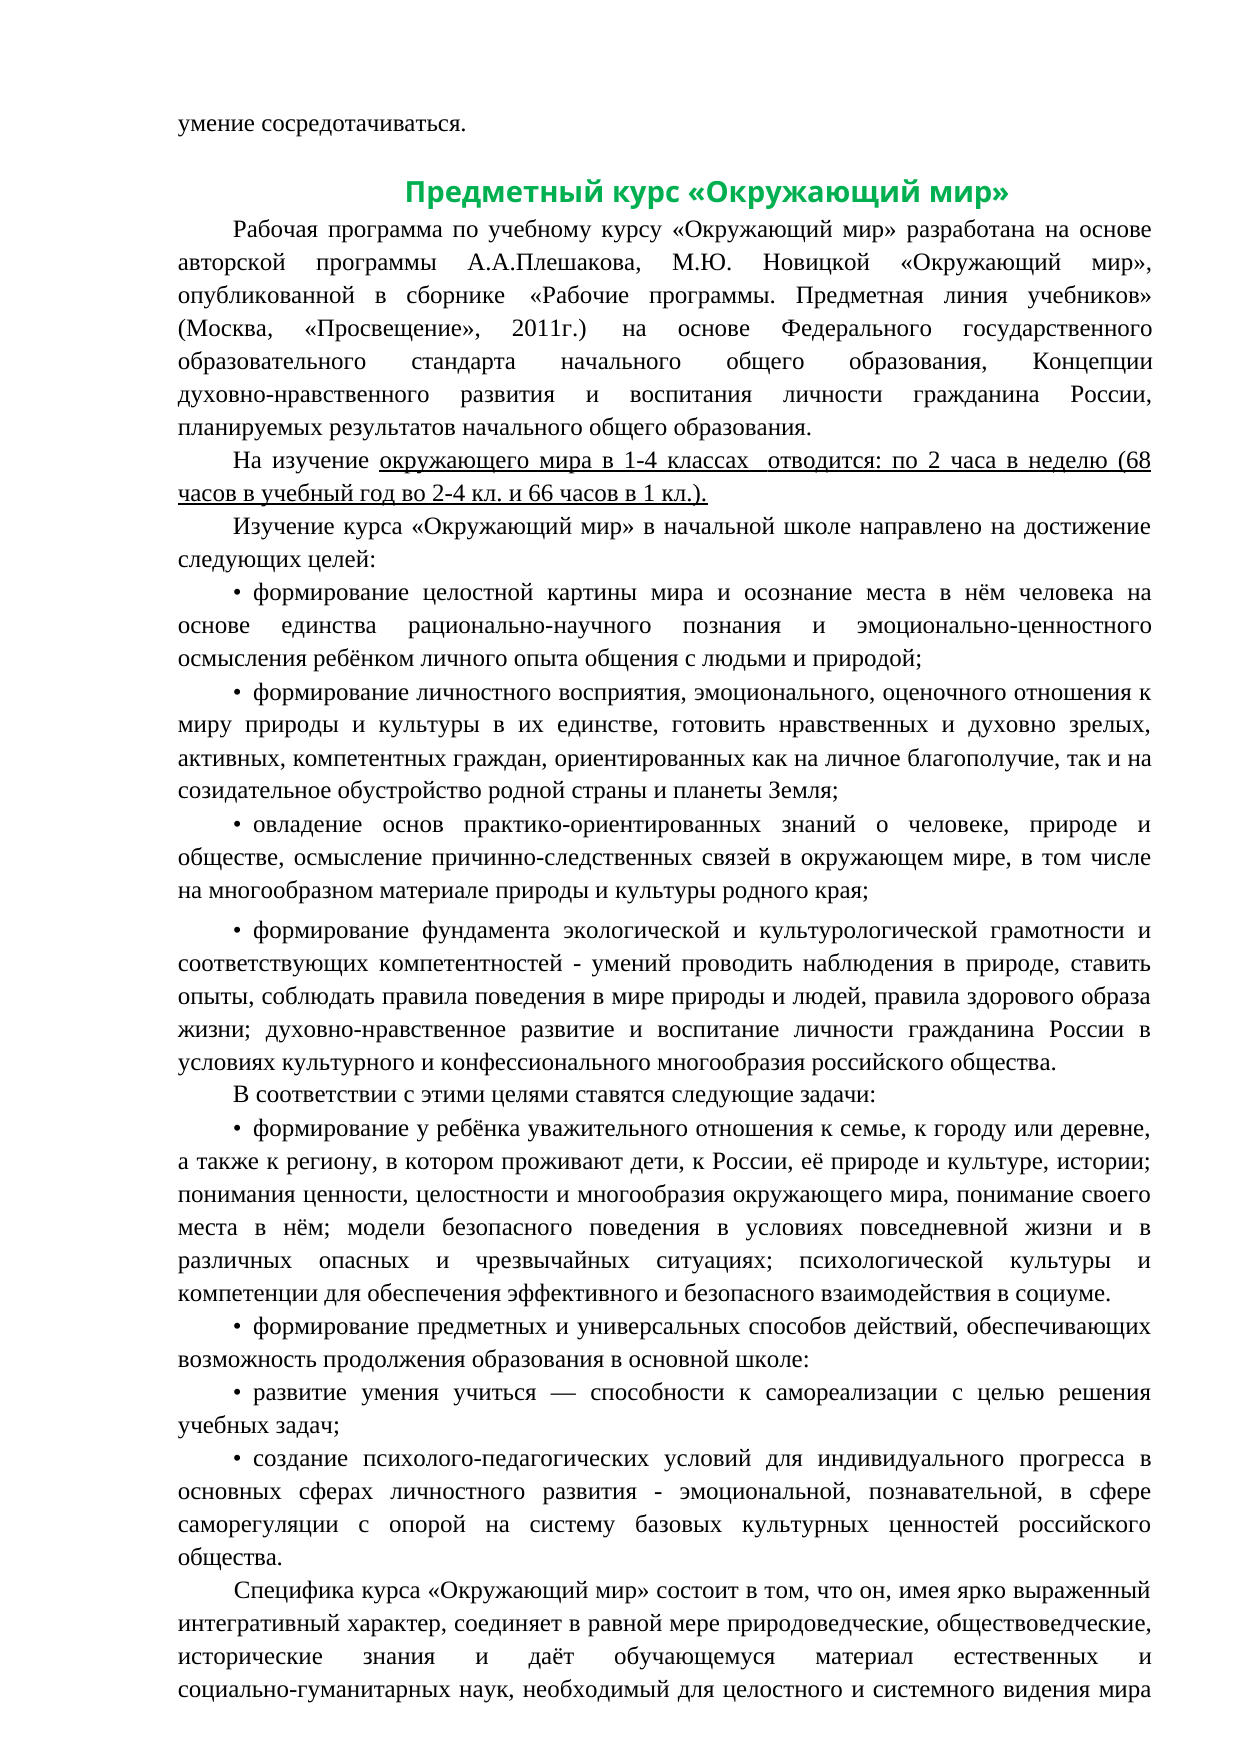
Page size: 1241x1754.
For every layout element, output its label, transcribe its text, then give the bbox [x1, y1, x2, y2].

text В соответствии с этими целями ставятся следующие задачи: [233, 1080, 1163, 1108]
list формирование у ребёнка уважительного отношения к семье, к городу или деревне, а также к региону, в котором проживают дети, к России, её природе и культуре, истории; понимания ценности, целостности и многообразия окружающего мира, понимание своего места в нём; модели безопасного поведения в условиях повседневной жизни и в различных опасных и чрезвычайных ситуациях; психологической культуры и компетенции для обеспечения эффективного и безопасного взаимодействия в социуме. [178, 1113, 1152, 1307]
list формирование личностного восприятия, эмоционального, оценочного отношения к миру природы и культуры в их единстве, готовить нравственных и духовно зрелых, активных, компетентных граждан, ориентированных как на личное благополучие, так и на созидательное обустройство родной страны и планеты Земля; [178, 677, 1152, 804]
subtitle Предметный курс «Окружающий мир» [404, 171, 1163, 211]
list формирование фундамента экологической и культурологической грамотности и соответствующих компетентностей - умений проводить наблюдения в природе, ставить опыты, соблюдать правила поведения в мире природы и людей, правила здорового образа жизни; духовно-нравственное развитие и воспитание личности гражданина России в условиях культурного и конфессионального многообразия российского общества. [178, 915, 1152, 1076]
list формирование предметных и универсальных способов действий, обеспечивающих возможность продолжения образования в основной школе: [178, 1311, 1152, 1373]
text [178, 108, 1152, 137]
list развитие умения учиться — способности к самореализации с целью решения учебных задач; [178, 1377, 1152, 1439]
list формирование целостной картины мира и осознание места в нём человека на основе единства рационально-научного познания и эмоционально-ценностного осмысления ребёнком личного опыта общения с людьми и природой; [178, 577, 1153, 672]
text Рабочая программа по учебному курсу «Окружающий мир» разработана на основе авторской программы А.А.Плешакова, М.Ю. Новицкой «Окружающий мир», опубликованной в сборнике «Рабочие программы. Предметная линия учебников» (Москва, «Просвещение», 2011г.) на основе Федерального государственного образовательного стандарта начального общего образования, Концепции духовно-нравственного развития и воспитания личности гражданина России, планируемых результатов начального общего образования. [178, 214, 1153, 441]
list овладение основ практико-ориентированных знаний о человеке, природе и обществе, осмысление причинно-следственных связей в окружающем мире, в том числе на многообразном материале природы и культуры родного края; [178, 809, 1152, 903]
text Изучение курса «Окружающий мир» в начальной школе направлено на достижение следующих целей: [178, 511, 1152, 573]
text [178, 1575, 1152, 1703]
text На изучение окружающего мира в 1-4 классах отводится: по 2 часа в неделю (68 часов в учебный год во 2-4 кл. и 66 часов в 1 кл.). [178, 445, 1152, 507]
list создание психолого-педагогических условий для индивидуального прогресса в основных сферах личностного развития - эмоциональной, познавательной, в сфере саморегуляции с опорой на систему базовых культурных ценностей российского общества. [178, 1443, 1152, 1571]
